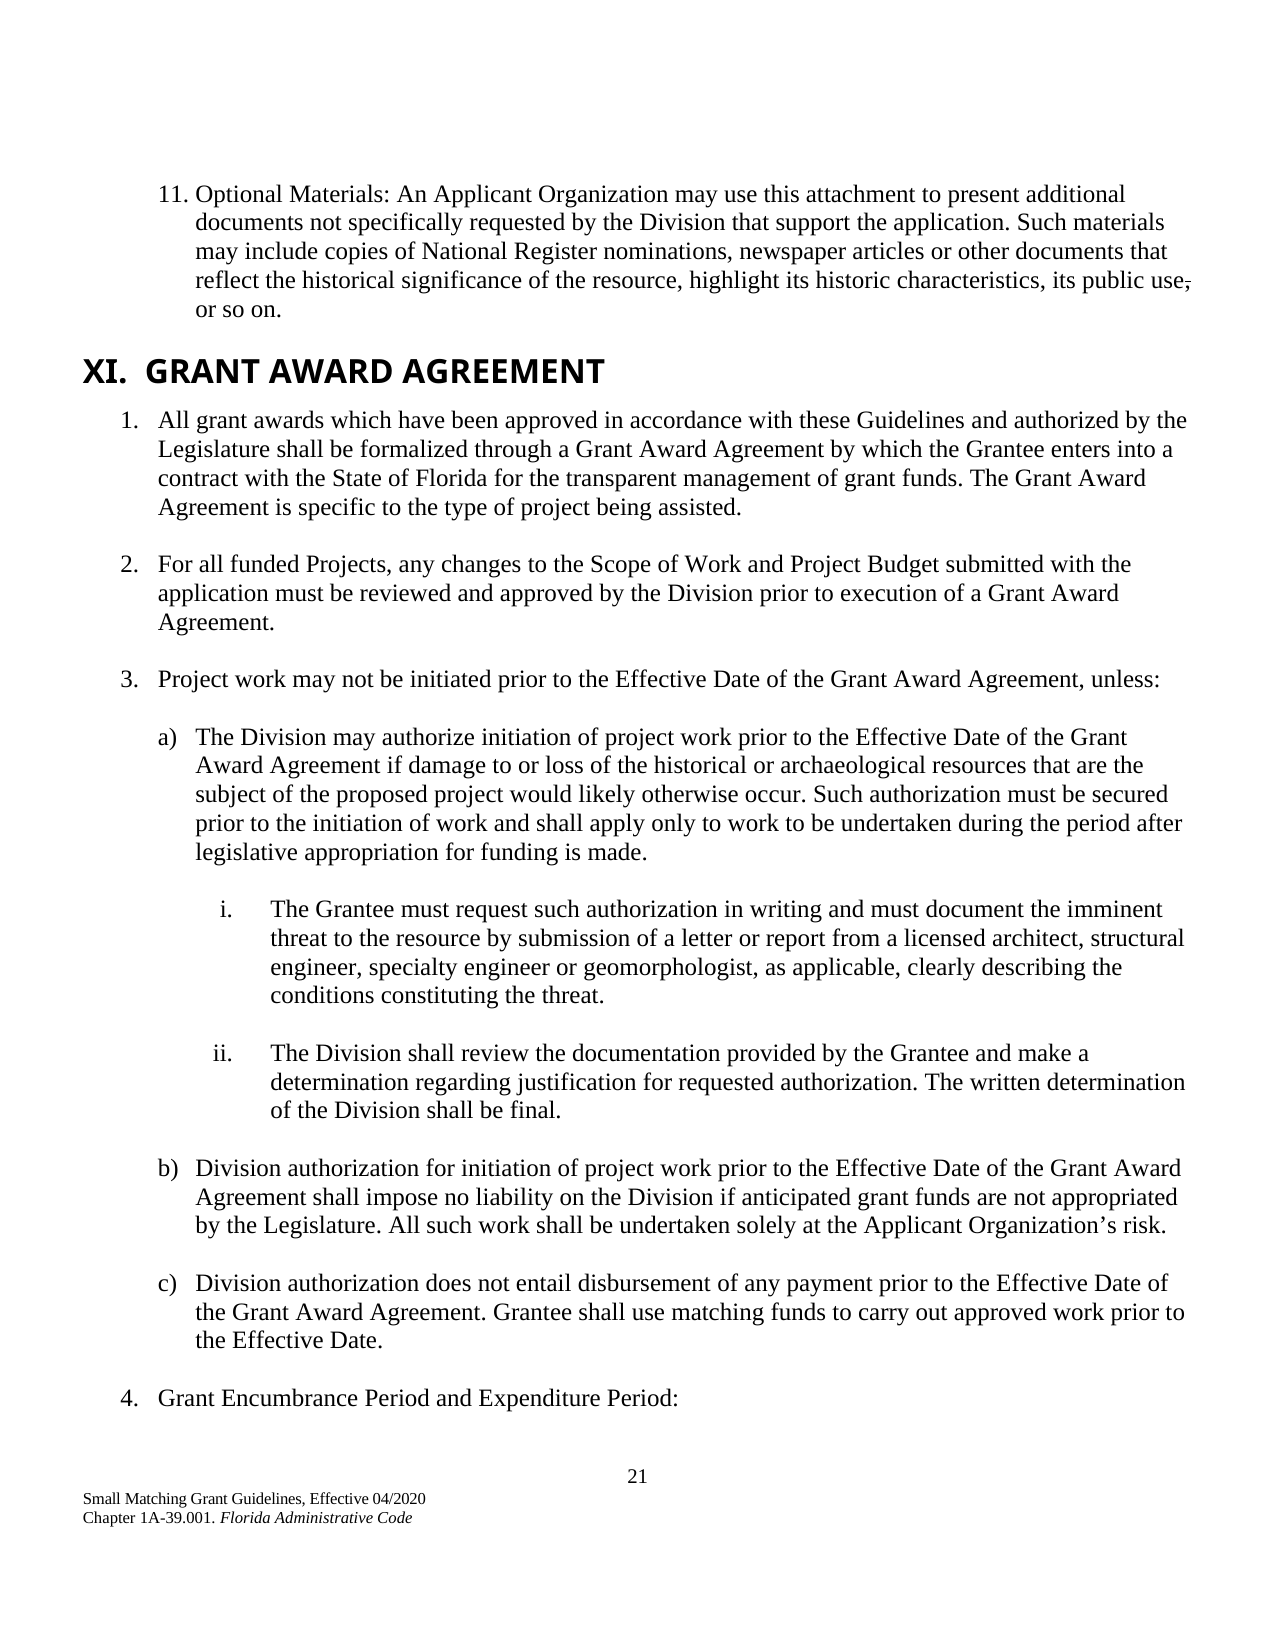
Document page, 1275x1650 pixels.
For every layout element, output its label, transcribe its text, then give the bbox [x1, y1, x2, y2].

list The Grantee must request such authorization in writing and must document the imminent threat to the resource by submission of a letter or report from a licensed architect, structural engineer, specialty engineer or geomorphologist, as applicable, clearly describing the conditions constituting the threat. [233, 894, 1192, 1009]
list All grant awards which have been approved in accordance with these Guidelines and authorized by the Legislature shall be formalized through a Grant Award Agreement by which the Grantee enters into a contract with the State of Florida for the transparent management of grant funds. The Grant Award Agreement is specific to the type of project being assisted. [120, 405, 1192, 520]
list For all funded Projects, any changes to the Scope of Work and Project Budget submitted with the application must be reviewed and approved by the Division prior to execution of a Grant Award Agreement. [120, 549, 1192, 635]
list Optional Materials: An Applicant Organization may use this attachment to present additional documents not specifically requested by the Division that support the application. Such materials may include copies of National Register nominations, newspaper articles or other documents that reflect the historical significance of the resource, highlight its historic characteristics, its public use, or so on. [158, 179, 1192, 322]
list Project work may not be initiated prior to the Effective Date of the Grant Award Agreement, unless: [120, 664, 1192, 693]
list The Division may authorize initiation of project work prior to the Effective Date of the Grant Award Agreement if damage to or loss of the historical or archaeological resources that are the subject of the proposed project would likely otherwise occur. Such authorization must be secured prior to the initiation of work and shall apply only to work to be undertaken during the period after legislative appropriation for funding is made. [158, 722, 1192, 865]
list Division authorization for initiation of project work prior to the Effective Date of the Grant Award Agreement shall impose no liability on the Division if anticipated grant funds are not appropriated by the Legislature. All such work shall be undertaken solely at the Applicant Organization’s risk. [158, 1153, 1192, 1239]
list Grant Encumbrance Period and Expenditure Period: [120, 1383, 1192, 1412]
subtitle XI. GRANT AWARD AGREEMENT [83, 347, 1192, 393]
list The Division shall review the documentation provided by the Grantee and make a determination regarding justification for requested authorization. The written determination of the Division shall be final. [233, 1038, 1192, 1124]
list Division authorization does not entail disbursement of any payment prior to the Effective Date of the Grant Award Agreement. Grantee shall use matching funds to carry out approved work prior to the Effective Date. [158, 1268, 1192, 1354]
